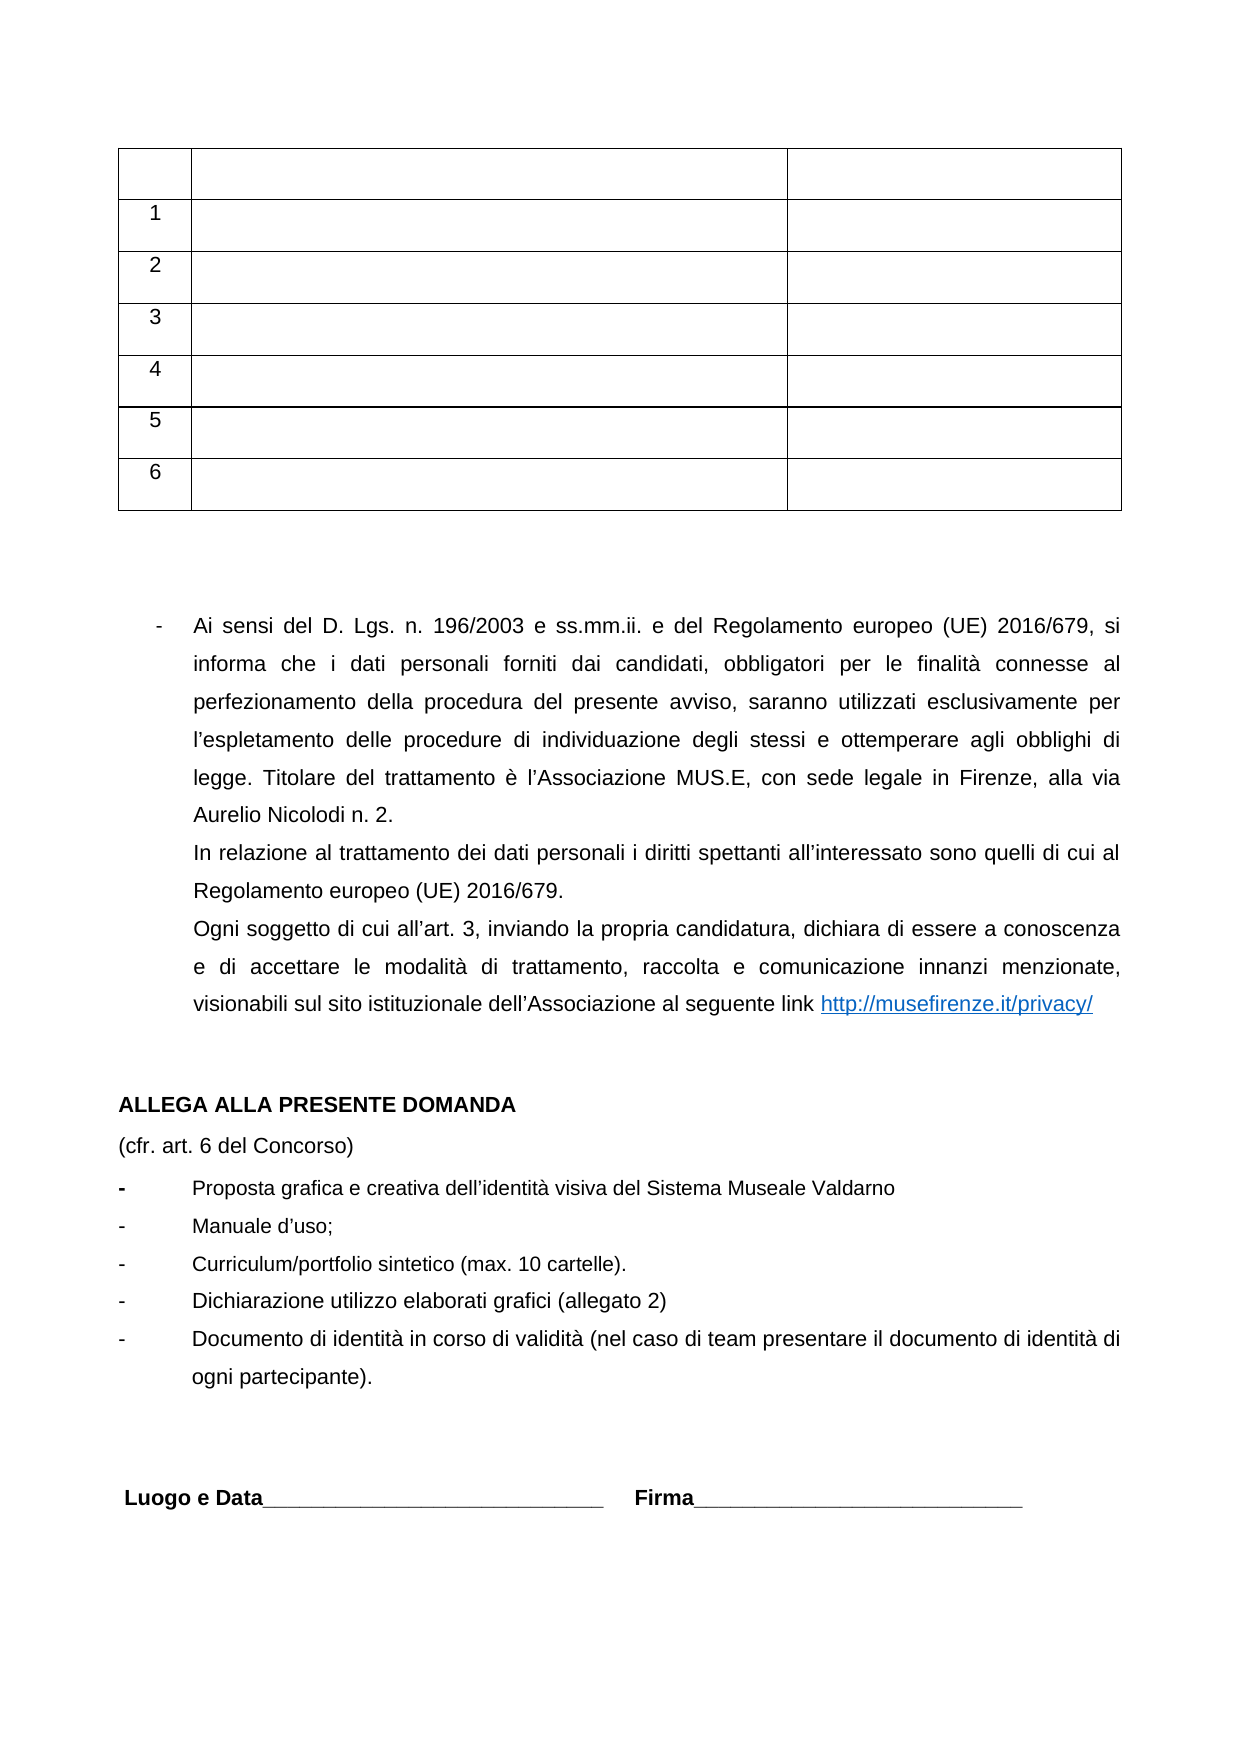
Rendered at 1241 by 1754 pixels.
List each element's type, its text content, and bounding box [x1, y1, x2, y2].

text ALLEGA ALLA PRESENTE DOMANDA [118, 1092, 1122, 1117]
table_cell 3 [119, 304, 191, 354]
list Ai sensi del D. Lgs. n. 196/2003 e ss.mm.ii. e del Regolamento europeo (UE) 2016/679, si informa che i dati personali forniti dai candidati, obbligatori per le finalità connesse al perfezionamento della procedura del presente avviso, saranno utilizzati esclusivamente per l’espletamento delle procedure di individuazione degli stessi e ottemperare agli obblighi di legge. Titolare del trattamento è l’Associazione MUS.E, con sede legale in Firenze, alla via Aurelio Nicolodi n. 2. [156, 612, 1122, 827]
table_cell [192, 459, 787, 510]
text - Curriculum/portfolio sintetico (max. 10 cartelle). [118, 1251, 1122, 1276]
table_cell [192, 200, 787, 251]
table_cell 6 [119, 459, 191, 510]
list Ogni soggetto di cui all’art. 3, inviando la propria candidatura, dichiara di essere a conoscenza e di accettare le modalità di trattamento, raccolta e comunicazione innanzi menzionate, visionabili sul sito istituzionale dell’Associazione al seguente link http://musefirenze.it/privacy/ [193, 916, 1122, 1017]
text - Documento di identità in corso di validità (nel caso di team presentare il documento di identità di ogni partecipante). [118, 1326, 1122, 1389]
text (cfr. art. 6 del Concorso) [118, 1133, 1122, 1159]
table_cell [788, 459, 1121, 510]
table_header [119, 149, 191, 199]
list In relazione al trattamento dei dati personali i diritti spettanti all’interessato sono quelli di cui al Regolamento europeo (UE) 2016/679. [193, 840, 1122, 903]
table_cell 5 [119, 408, 191, 458]
table_header [192, 149, 787, 199]
table_cell [788, 356, 1121, 406]
table_cell [788, 408, 1121, 458]
table_cell [192, 356, 787, 406]
table_cell [192, 408, 787, 458]
text - Manuale d’uso; [118, 1213, 1122, 1238]
text Luogo e Data____________________________ Firma___________________________ [118, 1485, 1122, 1510]
table_cell [788, 200, 1121, 251]
table_cell [788, 304, 1121, 354]
table_cell 1 [119, 200, 191, 251]
table_cell [192, 252, 787, 303]
table_cell [192, 304, 787, 354]
table_cell [788, 252, 1121, 303]
table_header [788, 149, 1121, 199]
text - Dichiarazione utilizzo elaborati grafici (allegato 2) [118, 1288, 1122, 1313]
table_cell 4 [119, 356, 191, 406]
text - Proposta grafica e creativa dell’identità visiva del Sistema Museale Valdarno [118, 1175, 1122, 1200]
table_cell 2 [119, 252, 191, 303]
